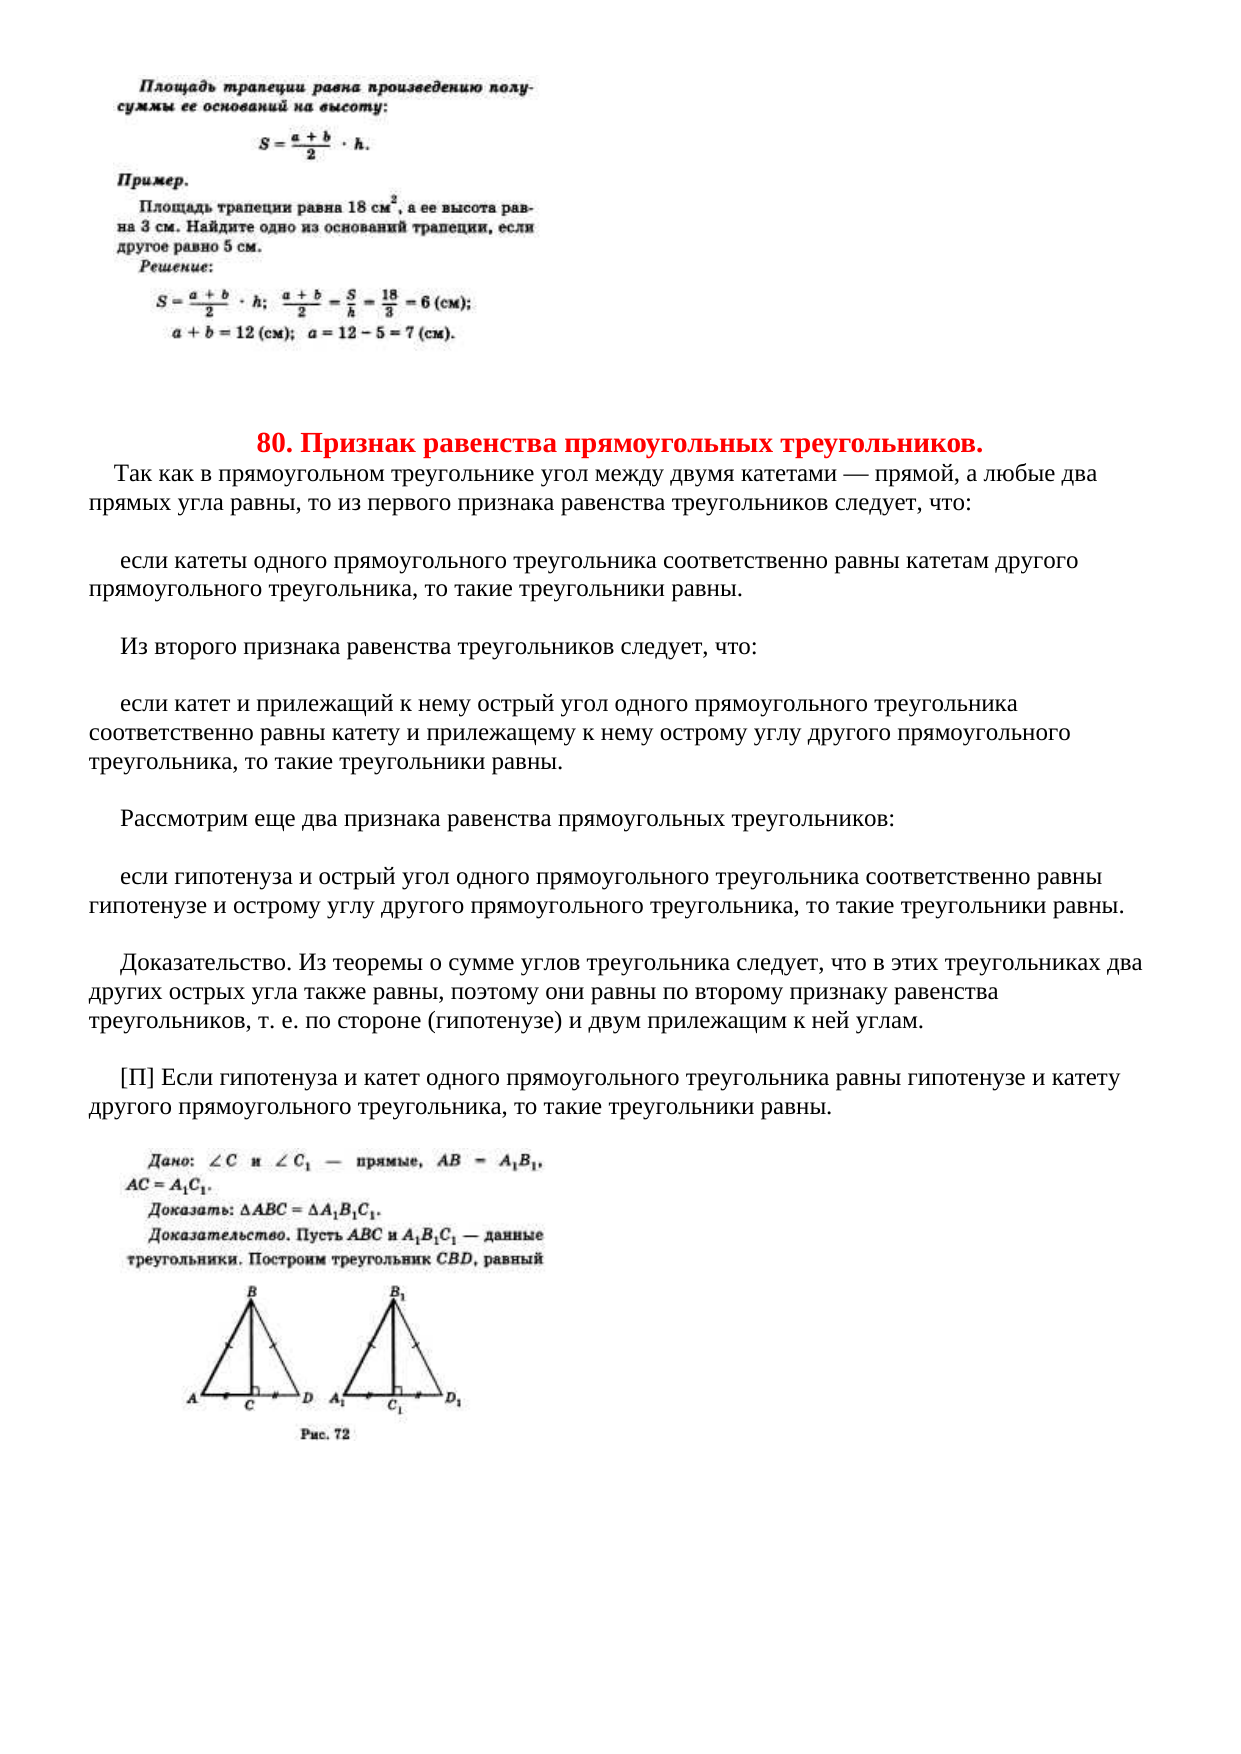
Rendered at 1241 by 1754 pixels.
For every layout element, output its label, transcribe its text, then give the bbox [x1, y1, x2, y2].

picture [113, 75, 552, 362]
picture [119, 1148, 561, 1441]
subtitle 80. Признак равенства прямоугольных треугольников. [89, 425, 1152, 458]
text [89, 458, 1152, 1475]
